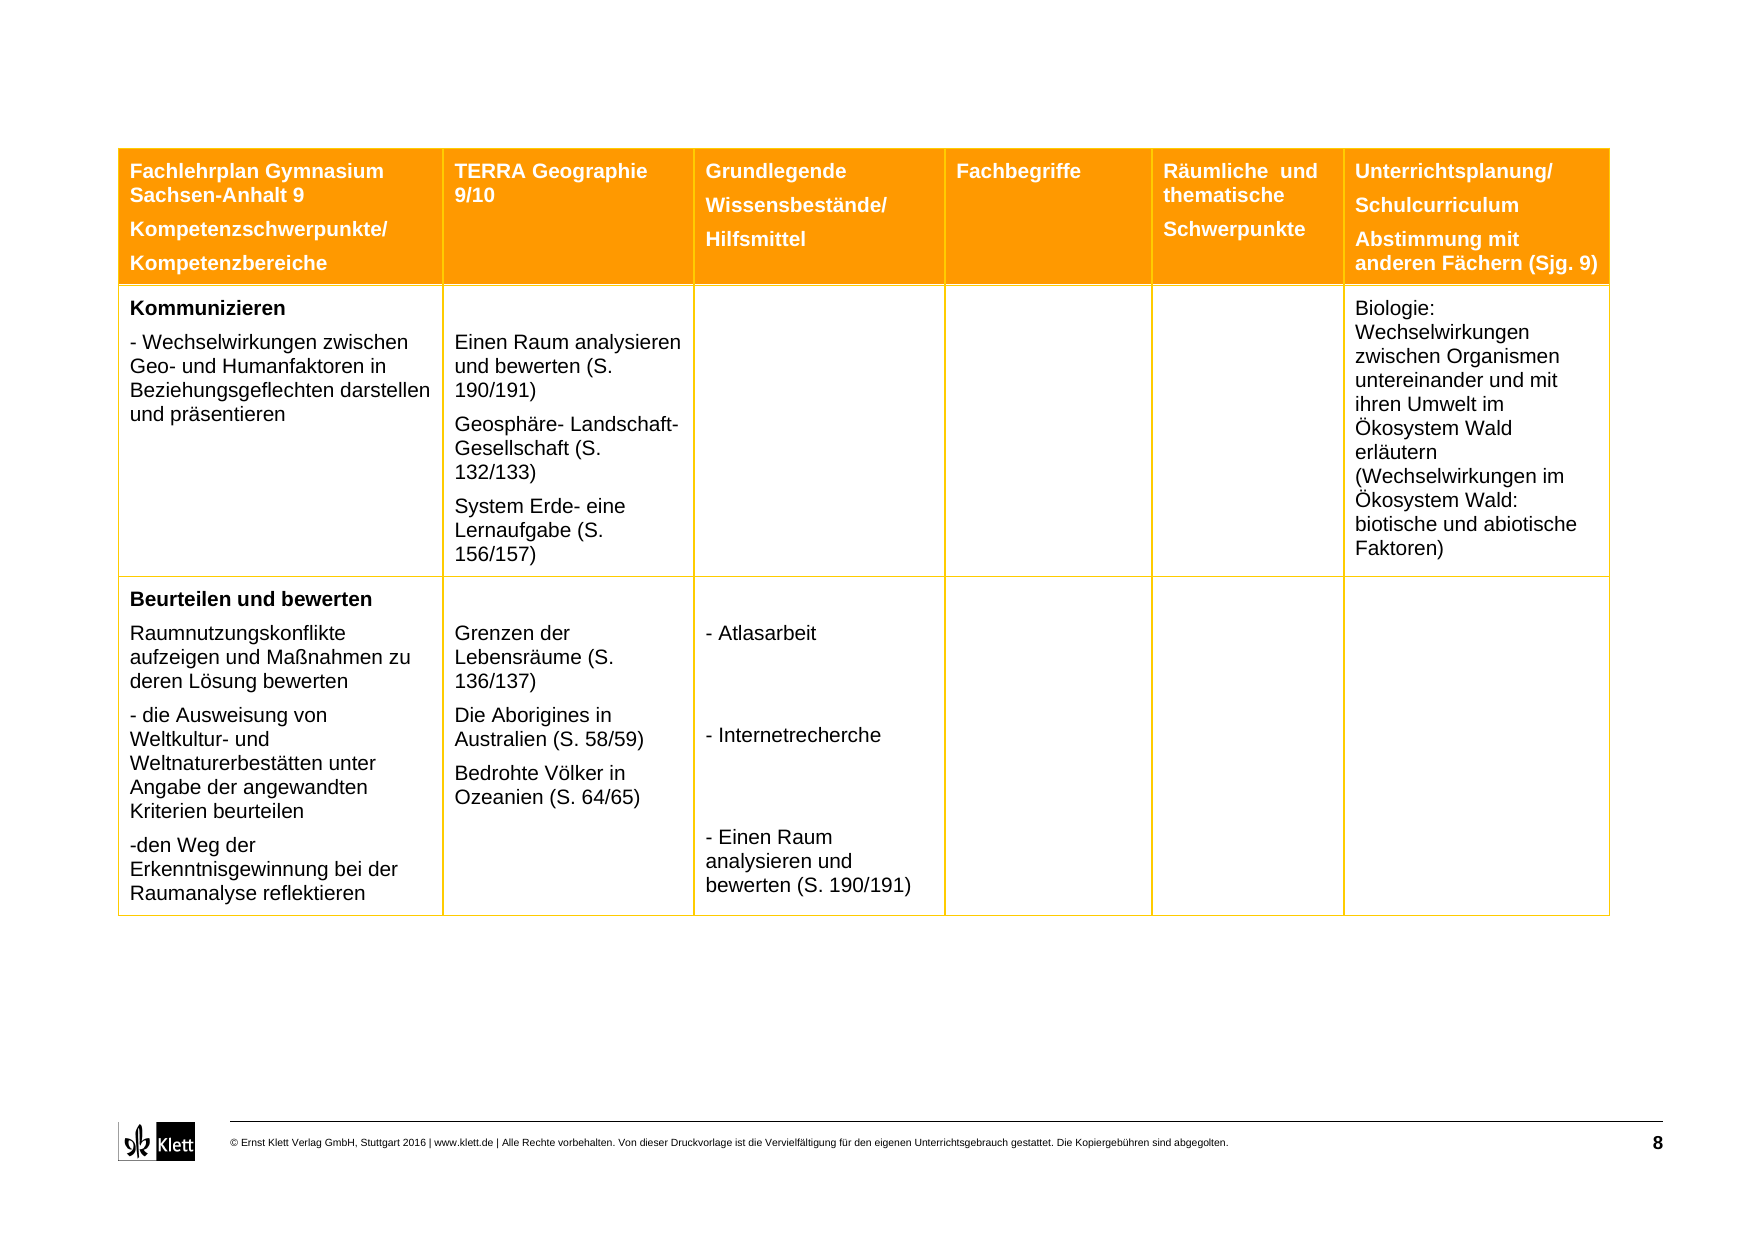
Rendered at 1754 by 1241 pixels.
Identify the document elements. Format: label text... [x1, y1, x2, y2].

table_cell Grenzen der Lebensräume (S. 136/137) Die Aborigines in Australien (S. 58/59) Bedrohte Völker in Ozeanien (S. 64/65) [444, 577, 693, 915]
table_cell Biologie: Wechselwirkungen zwischen Organismen untereinander und mit ihren Umwelt im Ökosystem Wald erläutern (Wechselwirkungen im Ökosystem Wald: biotische und abiotische Faktoren) [1345, 286, 1609, 576]
table_cell [1153, 286, 1343, 576]
table_cell [1345, 577, 1609, 915]
picture [118, 1122, 195, 1161]
table_cell - Atlasarbeit - Internetrecherche - Einen Raum analysieren und bewerten (S. 190/191) [695, 577, 944, 915]
table_cell Kommunizieren - Wechselwirkungen zwischen Geo- und Humanfaktoren in Beziehungsgeflechten darstellen und präsentieren [119, 286, 442, 576]
table_cell Einen Raum analysieren und bewerten (S. 190/191) Geosphäre- Landschaft- Gesellschaft (S. 132/133) System Erde- eine Lernaufgabe (S. 156/157) [444, 286, 693, 576]
table_header Räumliche und thematische Schwerpunkte [1153, 149, 1343, 284]
table_header Fachlehrplan Gymnasium Sachsen-Anhalt 9 Kompetenzschwerpunkte/ Kompetenzbereiche [119, 149, 442, 284]
table_header Grundlegende Wissensbestände/ Hilfsmittel [695, 149, 944, 284]
table_cell Beurteilen und bewerten Raumnutzungskonflikte aufzeigen und Maßnahmen zu deren Lösung bewerten - die Ausweisung von Weltkultur- und Weltnaturerbestätten unter Angabe der angewandten Kriterien beurteilen -den Weg der Erkenntnisgewinnung bei der Raumanalyse reflektieren [119, 577, 442, 915]
table_header Unterrichtsplanung/ Schulcurriculum Abstimmung mit anderen Fächern (Sjg. 9) [1345, 149, 1609, 284]
table_cell [1153, 577, 1343, 915]
table_header Fachbegriffe [946, 149, 1151, 284]
table_header TERRA Geographie 9/10 [444, 149, 693, 284]
table_cell [695, 286, 944, 576]
table_cell [946, 286, 1151, 576]
table_cell [946, 577, 1151, 915]
